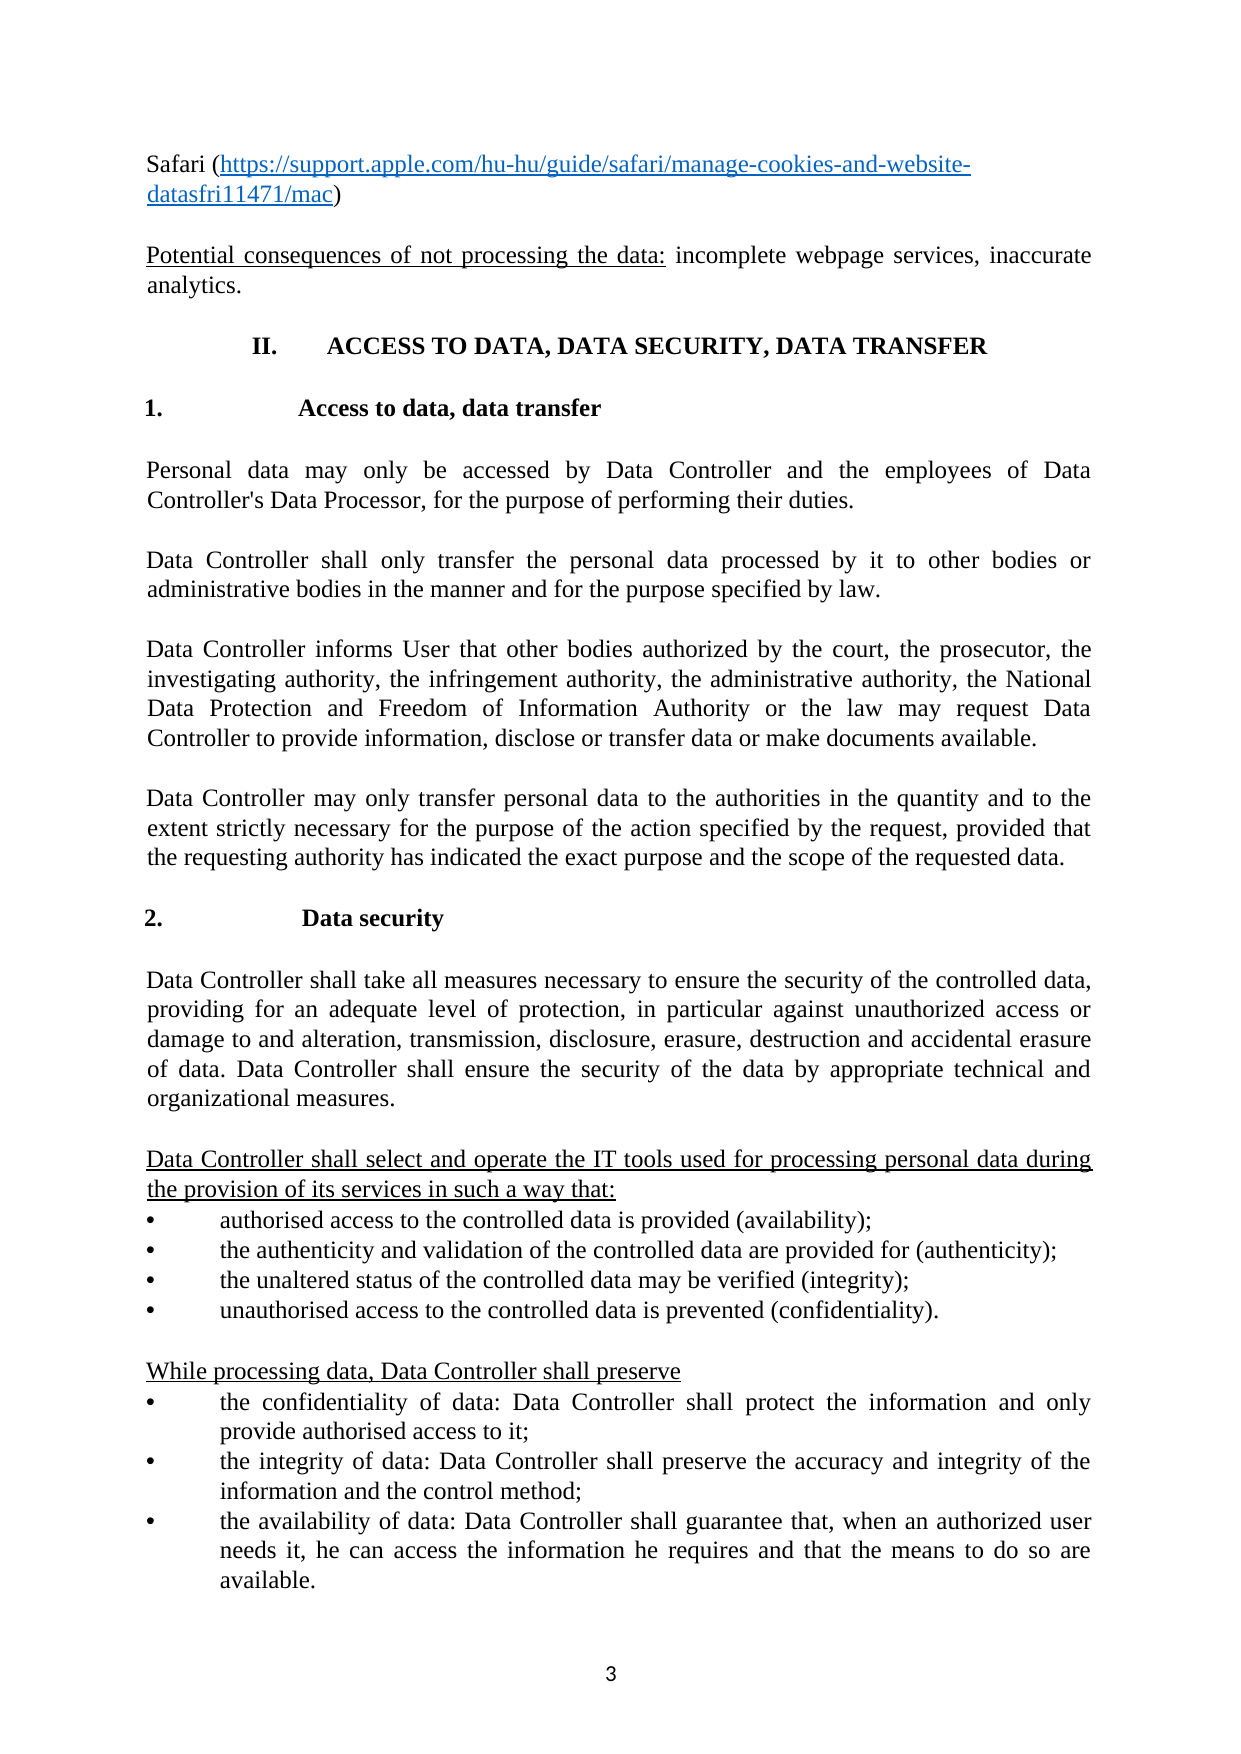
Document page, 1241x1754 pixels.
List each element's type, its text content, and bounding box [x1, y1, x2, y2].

list unauthorised access to the controlled data is prevented (confidentiality). [146, 1295, 1092, 1324]
text Data Controller informs User that other bodies authorized by the court, the prosecutor, the investigating authority, the infringement authority, the administrative authority, the National Data Protection and Freedom of Information Authority or the law may request Data Controller to provide information, disclose or transfer data or make documents available. [146, 634, 1092, 752]
list the confidentiality of data: Data Controller shall protect the information and only provide authorised access to it; [146, 1386, 1092, 1445]
list the unaltered status of the controlled data may be verified (integrity); [146, 1265, 1092, 1294]
list ACCESS TO DATA, DATA SECURITY, DATA TRANSFER [147, 331, 1092, 360]
list authorised access to the controlled data is provided (availability); [146, 1204, 1092, 1233]
subtitle 2. Data security [103, 903, 1092, 932]
list the authenticity and validation of the controlled data are provided for (authenticity); [146, 1235, 1092, 1263]
text Data Controller shall only transfer the personal data processed by it to other bodies or administrative bodies in the manner and for the purpose specified by law. [146, 545, 1092, 603]
text Personal data may only be accessed by Data Controller and the employees of Data Controller's Data Processor, for the purpose of performing their duties. [146, 455, 1092, 513]
list the integrity of data: Data Controller shall preserve the accuracy and integrity of the information and the control method; [146, 1446, 1092, 1504]
text Data Controller may only transfer personal data to the authorities in the quantity and to the extent strictly necessary for the purpose of the action specified by the request, provided that the requesting authority has indicated the exact purpose and the scope of the requested data. [146, 783, 1092, 871]
text Potential consequences of not processing the data: incomplete webpage services, inaccurate analytics. [146, 241, 1092, 299]
text Safari (https://support.apple.com/hu-hu/guide/safari/manage-cookies-and-website-datasfri11471/mac) [146, 149, 1092, 208]
subtitle 1. Access to data, data transfer [103, 393, 1092, 422]
text Data Controller shall select and operate the IT tools used for processing personal data during the provision of its services in such a way that: [146, 1144, 1092, 1169]
text While processing data, Data Controller shall preserve [146, 1356, 1092, 1385]
text Data Controller shall take all measures necessary to ensure the security of the controlled data, providing for an adequate level of protection, in particular against unauthorized access or damage to and alteration, transmission, disclosure, erasure, destruction and accidental erasure of data. Data Controller shall ensure the security of the data by appropriate technical and organizational measures. [146, 965, 1092, 1112]
list the availability of data: Data Controller shall guarantee that, when an authorized user needs it, he can access the information he requires and that the means to do so are available. [146, 1506, 1092, 1594]
text Data Controller shall select and operate the IT tools used for processing personal data during the provision of its services in such a way that: [146, 1171, 1092, 1203]
